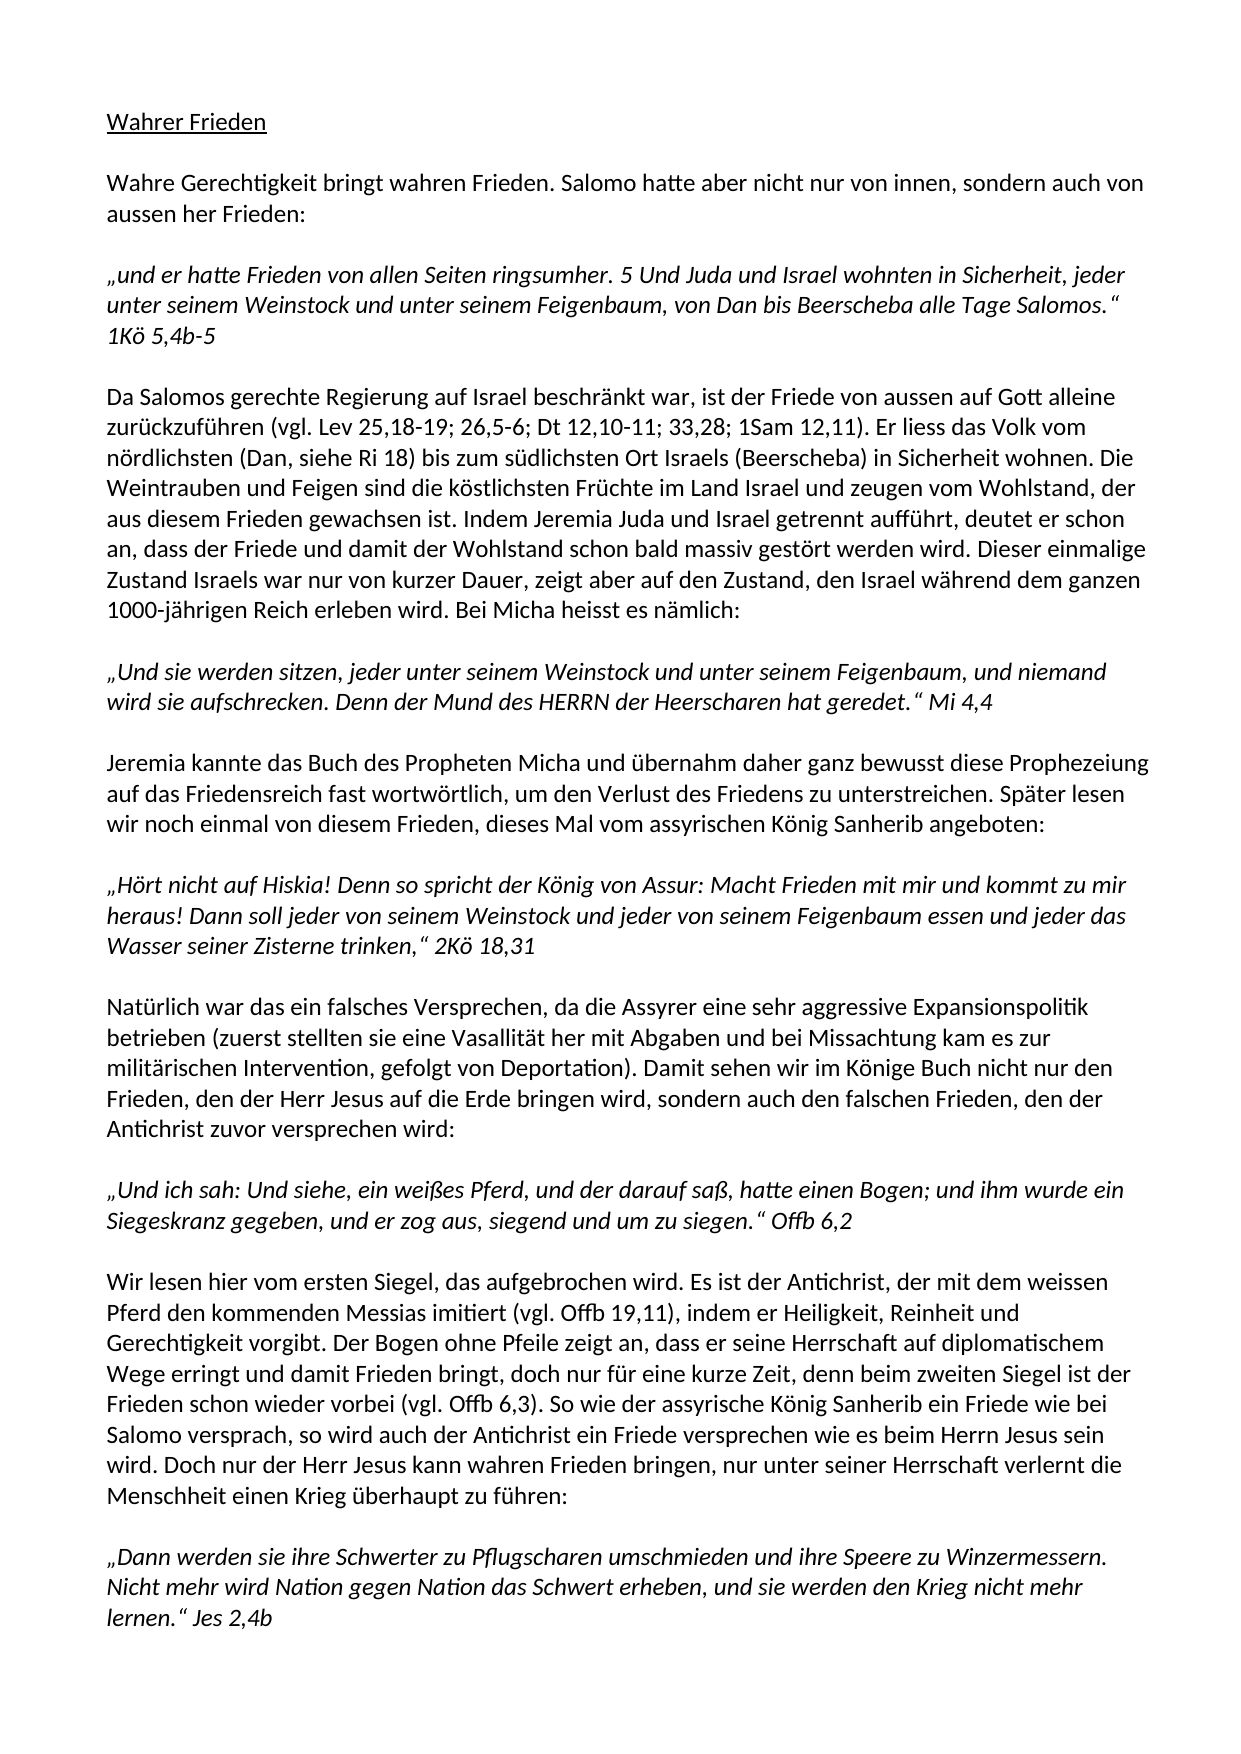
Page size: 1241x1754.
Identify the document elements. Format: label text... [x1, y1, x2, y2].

text „Und ich sah: Und siehe, ein weißes Pferd, und der darauf saß, hatte einen Bogen; und ihm wurde ein Siegeskranz gegeben, und er zog aus, siegend und um zu siegen.“ Offb 6,2 [106, 1174, 1152, 1236]
text Jeremia kannte das Buch des Propheten Micha und übernahm daher ganz bewusst diese Prophezeiung auf das Friedensreich fast wortwörtlich, um den Verlust des Friedens zu unterstreichen. Später lesen wir noch einmal von diesem Frieden, dieses Mal vom assyrischen König Sanherib angeboten: [106, 747, 1152, 839]
text „und er hatte Frieden von allen Seiten ringsumher. 5 Und Juda und Israel wohnten in Sicherheit, jeder unter seinem Weinstock und unter seinem Feigenbaum, von Dan bis Beerscheba alle Tage Salomos.“ 1Kö 5,4b-5 [106, 259, 1152, 351]
text Da Salomos gerechte Regierung auf Israel beschränkt war, ist der Friede von aussen auf Gott alleine zurückzuführen (vgl. Lev 25,18-19; 26,5-6; Dt 12,10-11; 33,28; 1Sam 12,11). Er liess das Volk vom nördlichsten (Dan, siehe Ri 18) bis zum südlichsten Ort Israels (Beerscheba) in Sicherheit wohnen. Die Weintrauben und Feigen sind die köstlichsten Früchte im Land Israel und zeugen vom Wohlstand, der aus diesem Frieden gewachsen ist. Indem Jeremia Juda und Israel getrennt aufführt, deutet er schon an, dass der Friede und damit der Wohlstand schon bald massiv gestört werden wird. Dieser einmalige Zustand Israels war nur von kurzer Dauer, zeigt aber auf den Zustand, den Israel während dem ganzen 1000-jährigen Reich erleben wird. Bei Micha heisst es nämlich: [106, 381, 1152, 625]
text Natürlich war das ein falsches Versprechen, da die Assyrer eine sehr aggressive Expansionspolitik betrieben (zuerst stellten sie eine Vasallität her mit Abgaben und bei Missachtung kam es zur militärischen Intervention, gefolgt von Deportation). Damit sehen wir im Könige Buch nicht nur den Frieden, den der Herr Jesus auf die Erde bringen wird, sondern auch den falschen Frieden, den der Antichrist zuvor versprechen wird: [106, 991, 1152, 1144]
text Wir lesen hier vom ersten Siegel, das aufgebrochen wird. Es ist der Antichrist, der mit dem weissen Pferd den kommenden Messias imitiert (vgl. Offb 19,11), indem er Heiligkeit, Reinheit und Gerechtigkeit vorgibt. Der Bogen ohne Pfeile zeigt an, dass er seine Herrschaft auf diplomatischem Wege erringt und damit Frieden bringt, doch nur für eine kurze Zeit, denn beim zweiten Siegel ist der Frieden schon wieder vorbei (vgl. Offb 6,3). So wie der assyrische König Sanherib ein Friede wie bei Salomo versprach, so wird auch der Antichrist ein Friede versprechen wie es beim Herrn Jesus sein wird. Doch nur der Herr Jesus kann wahren Frieden bringen, nur unter seiner Herrschaft verlernt die Menschheit einen Krieg überhaupt zu führen: [106, 1266, 1152, 1510]
text „Hört nicht auf Hiskia! Denn so spricht der König von Assur: Macht Frieden mit mir und kommt zu mir heraus! Dann soll jeder von seinem Weinstock und jeder von seinem Feigenbaum essen und jeder das Wasser seiner Zisterne trinken,“ 2Kö 18,31 [106, 869, 1152, 961]
text „Dann werden sie ihre Schwerter zu Pflugscharen umschmieden und ihre Speere zu Winzermessern. Nicht mehr wird Nation gegen Nation das Schwert erheben, und sie werden den Krieg nicht mehr lernen.“ Jes 2,4b [106, 1541, 1152, 1632]
text Wahre Gerechtigkeit bringt wahren Frieden. Salomo hatte aber nicht nur von innen, sondern auch von aussen her Frieden: [106, 167, 1152, 228]
text „Und sie werden sitzen, jeder unter seinem Weinstock und unter seinem Feigenbaum, und niemand wird sie aufschrecken. Denn der Mund des HERRN der Heerscharen hat geredet.“ Mi 4,4 [106, 656, 1152, 717]
text Wahrer Frieden [106, 106, 1152, 137]
